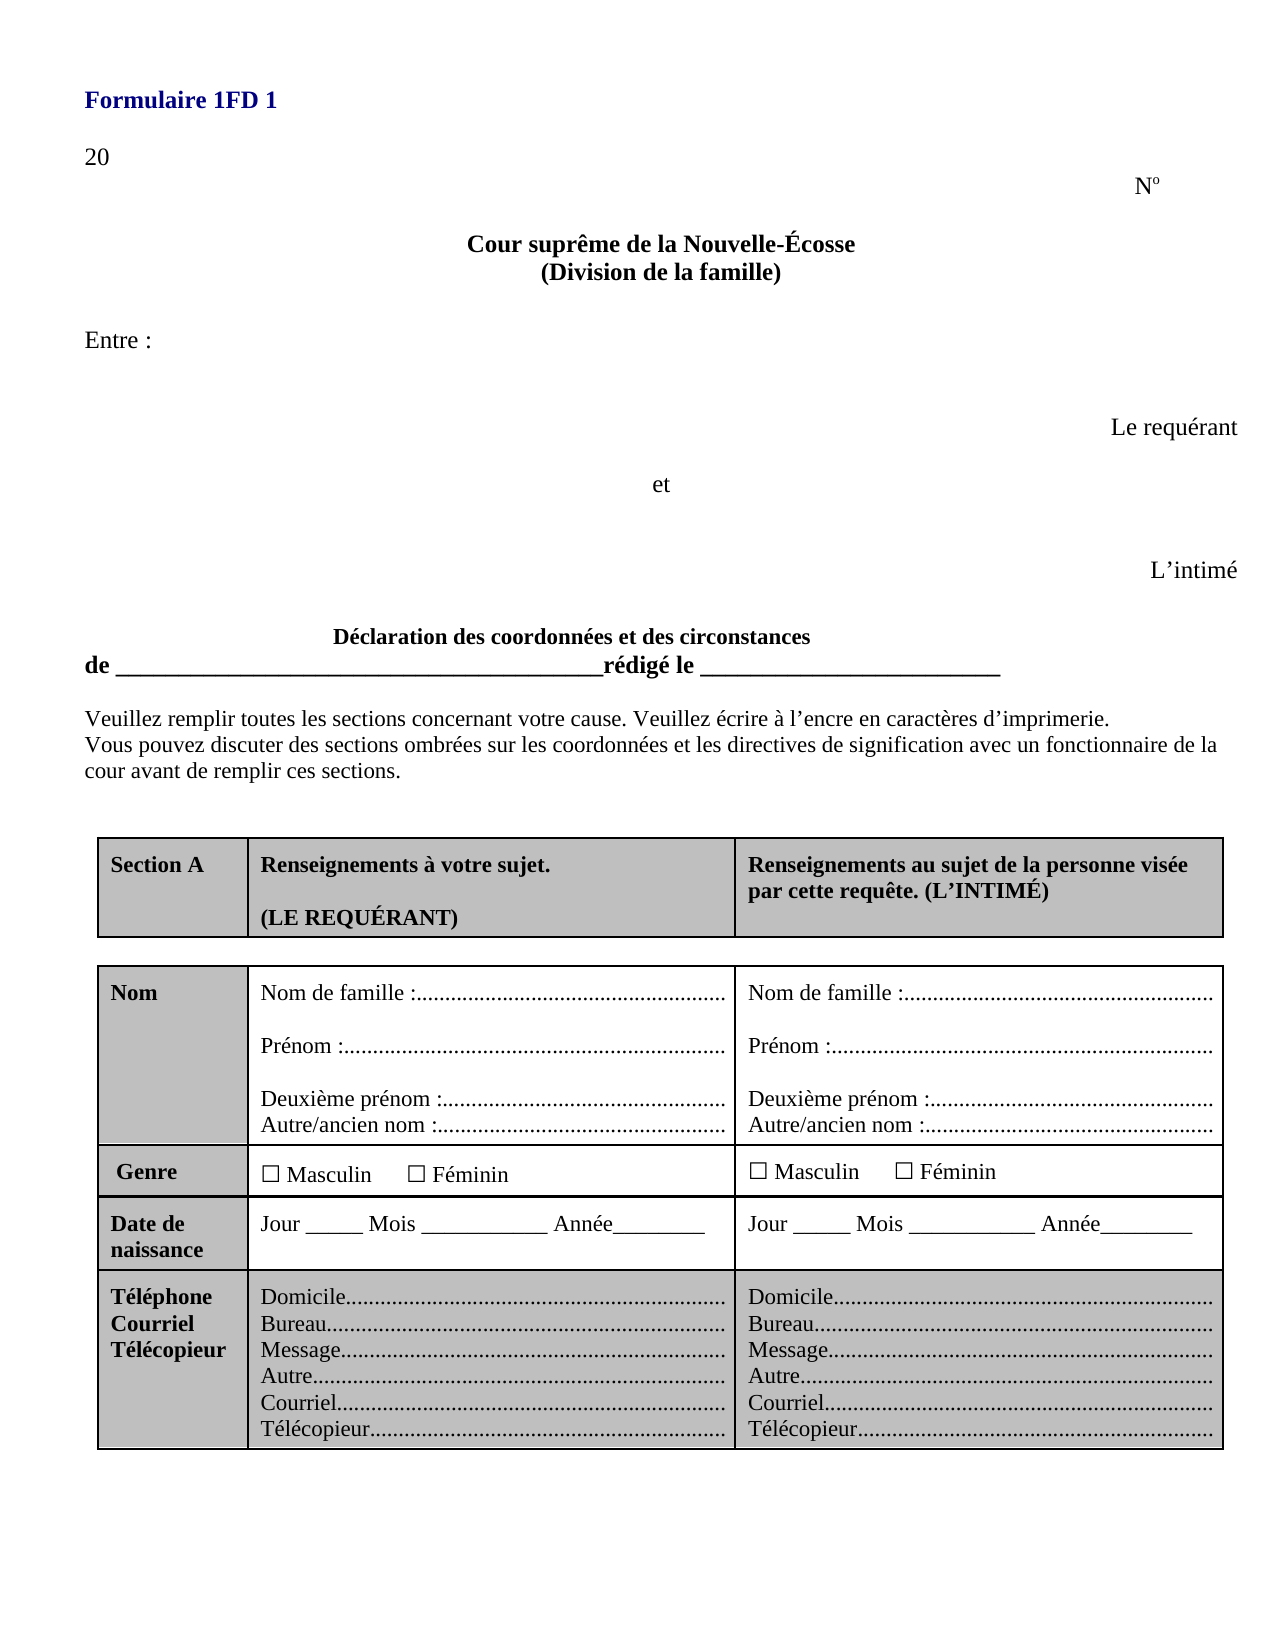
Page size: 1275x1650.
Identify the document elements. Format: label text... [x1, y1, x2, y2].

table_header Renseignements à votre sujet. (LE REQUÉRANT) [249, 839, 734, 936]
text et [84, 469, 1237, 498]
table_cell ☐ Masculin ☐ Féminin [736, 1146, 1222, 1195]
table_cell Téléphone Courriel Télécopieur [99, 1271, 247, 1447]
table_cell ☐ Masculin ☐ Féminin [249, 1146, 734, 1195]
text Entre : [84, 325, 1237, 354]
text Veuillez remplir toutes les sections concernant votre cause. Veuillez écrire à l’encre en caractères d’imprimerie. [84, 705, 1237, 731]
table_header Nom de famille : Prénom : Deuxième prénom : Autre/ancien nom : [249, 967, 734, 1143]
table_header Nom [99, 967, 247, 1143]
text Le requérant [84, 412, 1237, 440]
text Formulaire FD 1 [84, 85, 1237, 114]
text Cour suprême de la Nouvelle-Écosse [84, 229, 1237, 257]
text 20 No [84, 142, 1237, 200]
table_cell Date de naissance [99, 1198, 247, 1269]
table_cell Genre [99, 1146, 247, 1195]
table_cell Jour _____ Mois ___________ Année________ [249, 1198, 734, 1269]
text de _______________________________________rédigé le ________________________ [84, 650, 1237, 678]
text (Division de la famille) [84, 257, 1237, 286]
table_cell Domicile Bureau Message Autre Courriel Télécopieur [736, 1271, 1222, 1447]
table_header Nom de famille : Prénom : Deuxième prénom : Autre/ancien nom : [736, 967, 1222, 1143]
table_cell Jour _____ Mois ___________ Année________ [736, 1198, 1222, 1269]
table_header Renseignements au sujet de la personne visée par cette requête. (L’INTIMÉ) [736, 839, 1222, 936]
text Déclaration des coordonnées et des circonstances [84, 623, 1237, 650]
table_header Section A [99, 839, 247, 936]
table_cell Domicile Bureau Message Autre Courriel Télécopieur [249, 1271, 734, 1447]
text L’intimé [84, 555, 1237, 584]
text Vous pouvez discuter des sections ombrées sur les coordonnées et les directives de signification avec un fonctionnaire de la cour avant de remplir ces sections. [84, 731, 1237, 784]
